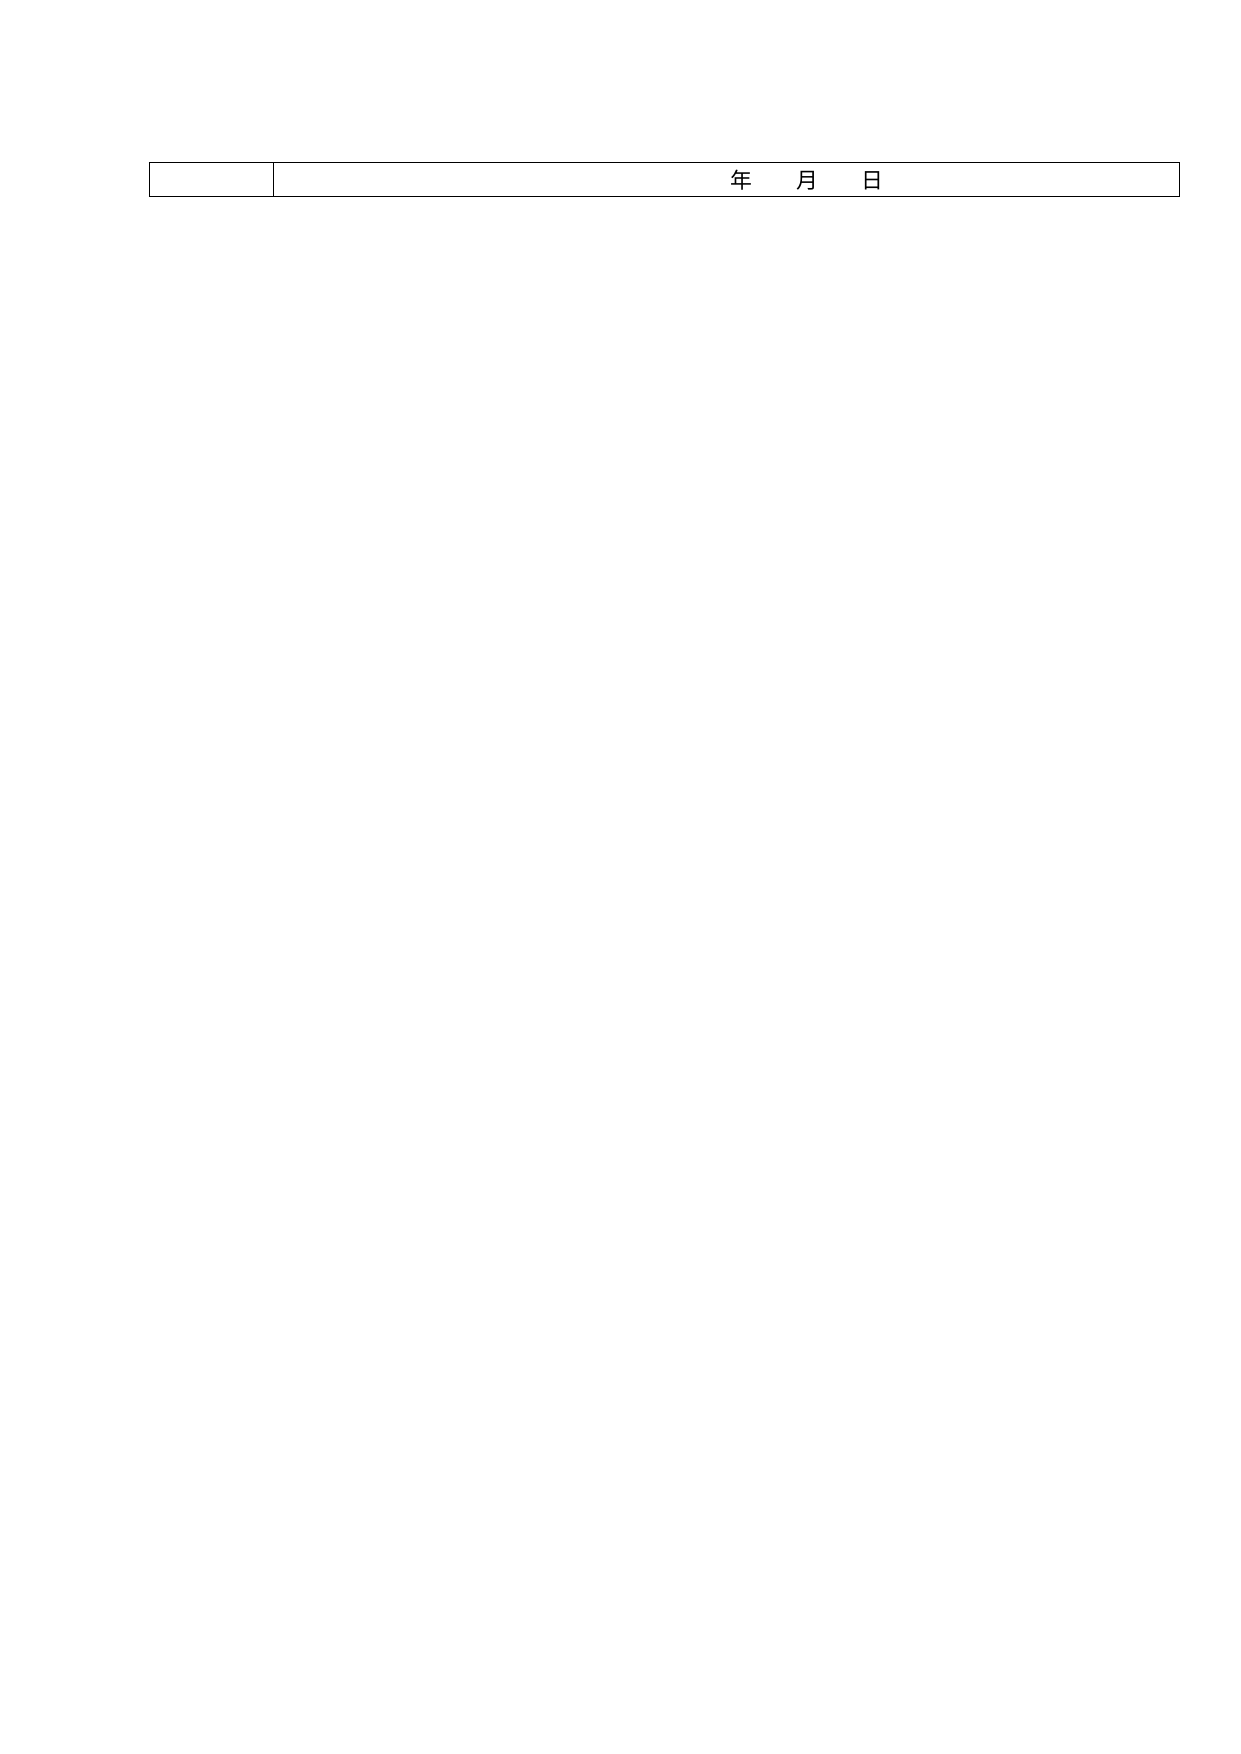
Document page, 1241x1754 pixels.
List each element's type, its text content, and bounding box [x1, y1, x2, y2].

table_cell 学院 意见 [150, 163, 273, 196]
table_cell 学院领导签名： 公 章 年 月 日 [274, 163, 1179, 196]
